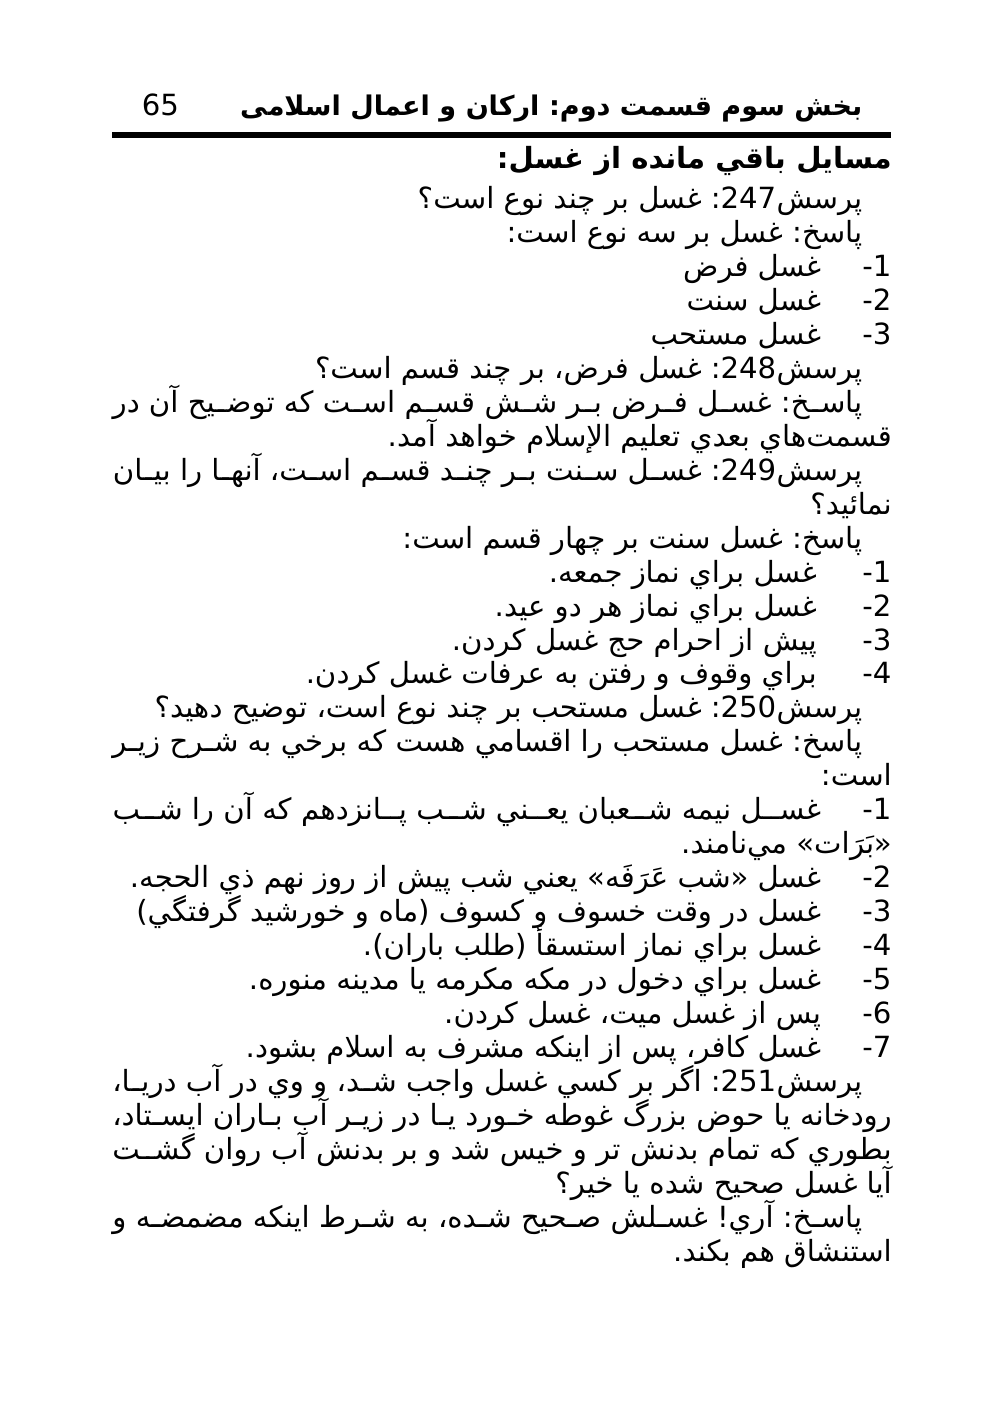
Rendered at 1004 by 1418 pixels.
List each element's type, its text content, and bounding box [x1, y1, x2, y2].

text پاسخ: غسل‌ بر سه‌ نوع‌ است: [112, 215, 892, 249]
text پرسش‌247: غسل‌ بر چند نوع‌ است؟ [112, 181, 892, 215]
list غسل‌ براي‌ نماز جمعه. [112, 555, 892, 589]
list غسل‌ براي‌ نماز هر دو عيد. [112, 589, 892, 623]
list پس‌ از غسل‌ ميت، غسل‌ كردن. [112, 996, 892, 1030]
list براي‌ وقوف‌ و رفتن‌ به‌ عرفات‌ غسل‌ كردن. [112, 657, 892, 691]
text پاسخ: غسل‌ فرض‌ بر شش‌ قسم‌ است‌ كه‌ توضيح‌ آن‌ در قسمت‌هاي‌ بعدي‌ تعليم‌ الإسلام‌ خواهد آمد. [112, 385, 892, 453]
text پاسخ: غسل‌ سنت‌ بر چهار قسم‌ است: [112, 521, 892, 555]
text پاسخ: آري! غسلش‌ صحيح‌ شده، به‌ شرط‌ اينكه‌ مضمضه‌ و استنشاق‌ هم‌ بكند. [112, 1200, 892, 1268]
list غسل‌ كافر، پس‌ از اينكه‌ مشرف‌ به‌ اسلام‌ بشود. [112, 1030, 892, 1064]
text ‌‌مسايل‌ باقي‌ مانده‌ از غسل:‌ [112, 141, 892, 175]
list غسل‌ در وقت‌ خسوف‌ و كسوف‌ (ماه‌ و خورشيد گرفتگي) [112, 894, 892, 928]
list غسل‌ نيمه‌ شعبان‌ يعني‌ شب‌ پانزدهم‌ كه‌ آن‌ را شب‌ «بَرَ‌ات» مي‌نامند. [112, 793, 892, 861]
list غسل‌ مستحب‌ [112, 317, 892, 351]
list غسل‌ «شب‌ عَرَفَه» يعني‌ شب‌ پيش‌ از روز نهم‌ ذي‌ الحجه. [112, 861, 892, 894]
text پرسش‌248: غسل‌ فرض، بر چند قسم‌ است؟ [112, 351, 892, 385]
text پاسخ: غسل‌ مستحب‌ را اقسامي‌ هست‌ كه‌ برخي‌ به‌ شرح‌ زير است: [112, 725, 892, 793]
text پرسش‌250: غسل‌ مستحب‌ بر چند نوع‌ است، توضيح‌ دهيد؟ [112, 691, 892, 725]
text پرسش‌249: غسل‌ سنت‌ بر چند قسم‌ است، آنها را بيان‌ نمائيد؟ [112, 453, 892, 521]
list غسل‌ فرض‌ [112, 249, 892, 283]
list غسل‌ براي‌ دخول‌ در مكه‌ مكرمه‌ يا مدينه‌ منوره. [112, 962, 892, 996]
list غسل‌ سنت‌ [112, 283, 892, 317]
list پيش‌ از احرام‌ حج‌ غسل‌ كردن. [112, 623, 892, 657]
list غسل‌ براي‌ نماز استسقأ (طلب‌ باران). [112, 928, 892, 962]
text پرسش‌251: اگر بر كسي‌ غسل‌ واجب‌ شد، و وي‌ در آب‌ دريا، رودخانه‌ يا حوض‌ بزرگ‌ غوطه‌ خورد يا در زير آب‌ باران‌ ايستاد، بطوري‌ كه‌ تمام‌ بدنش‌ تر و خيس‌ شد و بر بدنش‌ آب‌ روان‌ گشت‌ آيا غسل‌ صحيح‌ شده‌ يا خير؟ [112, 1064, 892, 1200]
